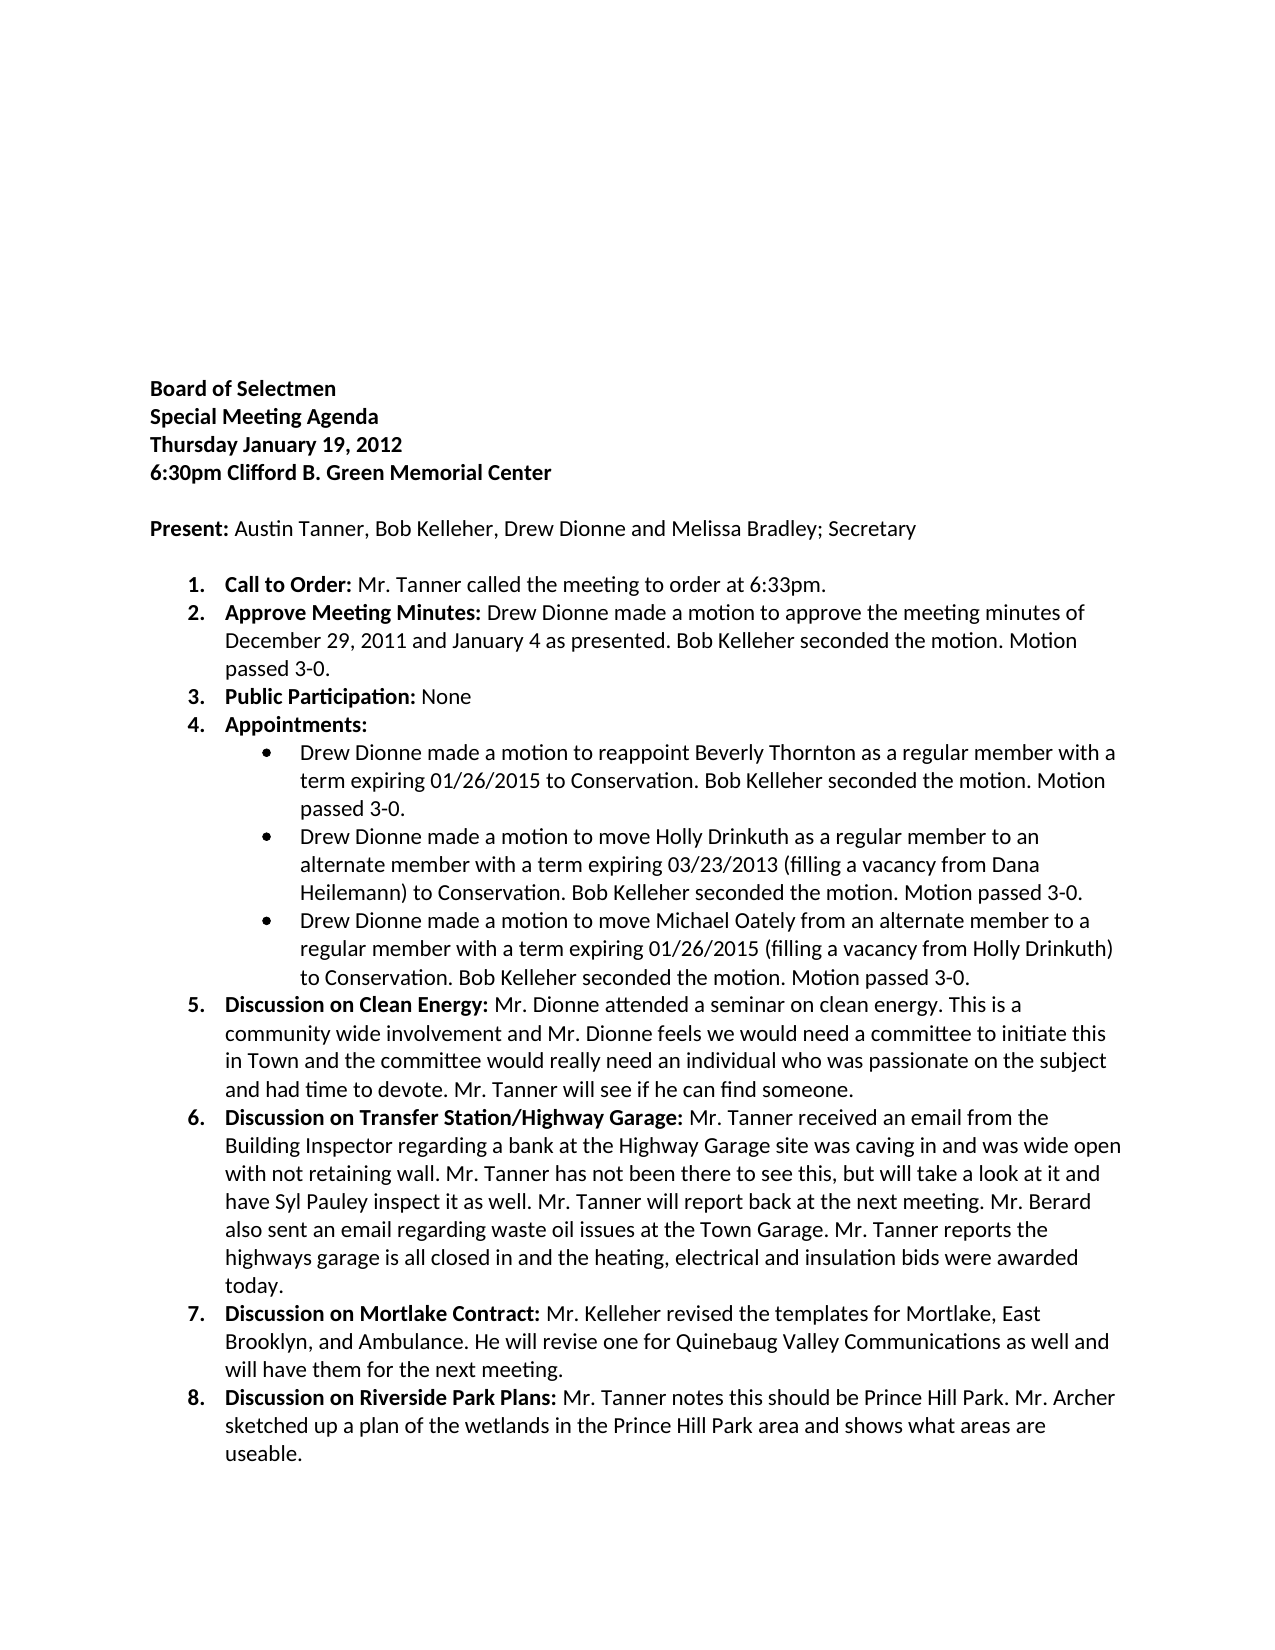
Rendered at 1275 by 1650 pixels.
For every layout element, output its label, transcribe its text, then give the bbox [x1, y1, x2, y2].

list Drew Dionne made a motion to move Holly Drinkuth as a regular member to an alternate member with a term expiring 03/23/2013 (filling a vacancy from Dana Heilemann) to Conservation. Bob Kelleher seconded the motion. Motion passed 3-0. [262, 822, 1125, 907]
list Discussion on Clean Energy: Mr. Dionne attended a seminar on clean energy. This is a community wide involvement and Mr. Dionne feels we would need a committee to initiate this in Town and the committee would really need an individual who was passionate on the subject and had time to devote. Mr. Tanner will see if he can find someone. [187, 991, 1125, 1103]
list Public Participation: None [187, 682, 1125, 710]
text Board of Selectmen [150, 374, 1125, 402]
list Drew Dionne made a motion to reappoint Beverly Thornton as a regular member with a term expiring 01/26/2015 to Conservation. Bob Kelleher seconded the motion. Motion passed 3-0. [262, 738, 1125, 822]
list Appointments: [187, 710, 1125, 738]
list Drew Dionne made a motion to move Michael Oately from an alternate member to a regular member with a term expiring 01/26/2015 (filling a vacancy from Holly Drinkuth) to Conservation. Bob Kelleher seconded the motion. Motion passed 3-0. [262, 907, 1125, 991]
list Discussion on Mortlake Contract: Mr. Kelleher revised the templates for Mortlake, East Brooklyn, and Ambulance. He will revise one for Quinebaug Valley Communications as well and will have them for the next meeting. [187, 1299, 1125, 1383]
text Present: Austin Tanner, Bob Kelleher, Drew Dionne and Melissa Bradley; Secretary [150, 514, 1125, 542]
text Special Meeting Agenda [150, 402, 1125, 430]
list Discussion on Transfer Station/Highway Garage: Mr. Tanner received an email from the Building Inspector regarding a bank at the Highway Garage site was caving in and was wide open with not retaining wall. Mr. Tanner has not been there to see this, but will take a look at it and have Syl Pauley inspect it as well. Mr. Tanner will report back at the next meeting. Mr. Berard also sent an email regarding waste oil issues at the Town Garage. Mr. Tanner reports the highways garage is all closed in and the heating, electrical and insulation bids were awarded today. [187, 1103, 1125, 1299]
text 6:30pm Clifford B. Green Memorial Center [150, 458, 1125, 486]
list Call to Order: Mr. Tanner called the meeting to order at 6:33pm. [187, 570, 1125, 598]
list Discussion on Riverside Park Plans: Mr. Tanner notes this should be Prince Hill Park. Mr. Archer sketched up a plan of the wetlands in the Prince Hill Park area and shows what areas are useable. [187, 1383, 1125, 1467]
list Approve Meeting Minutes: Drew Dionne made a motion to approve the meeting minutes of December 29, 2011 and January 4 as presented. Bob Kelleher seconded the motion. Motion passed 3-0. [187, 598, 1125, 682]
text Thursday January 19, 2012 [150, 430, 1125, 458]
